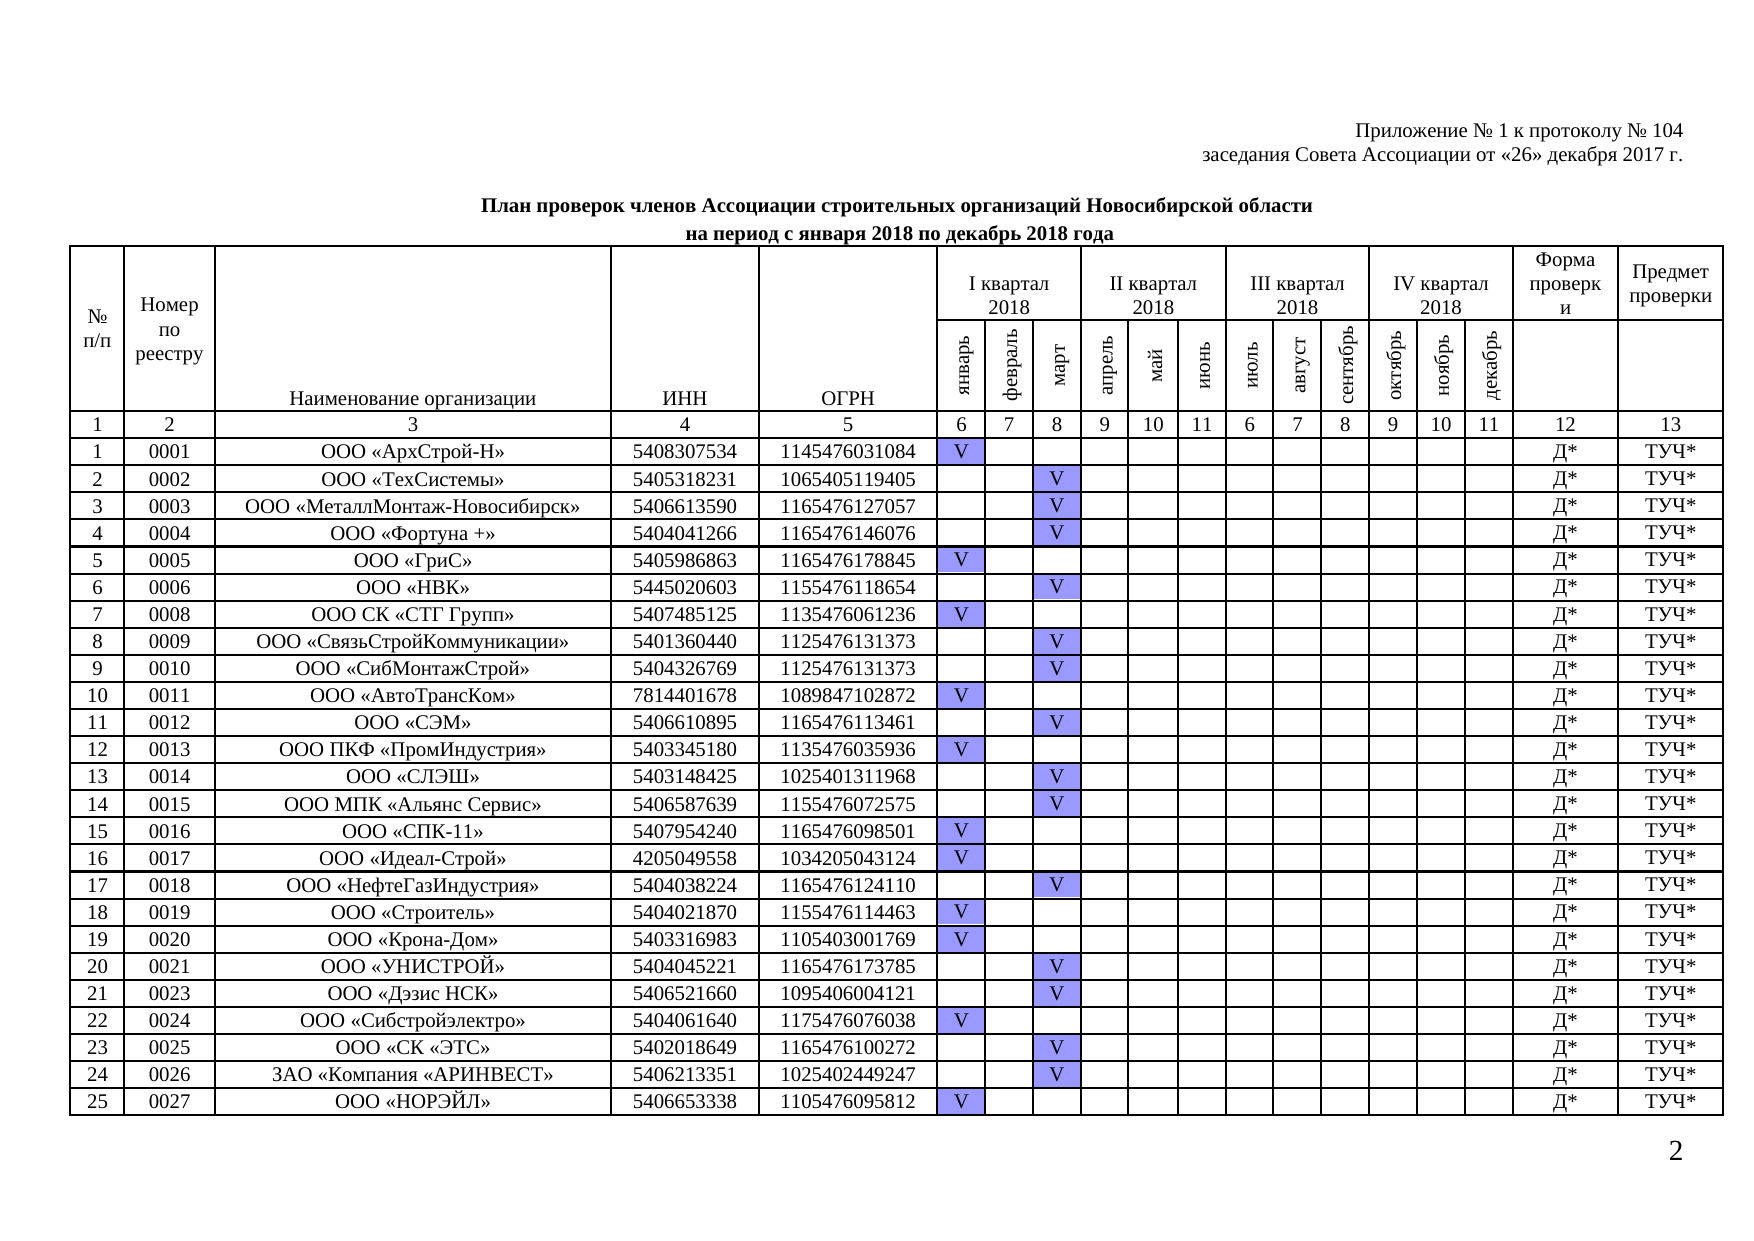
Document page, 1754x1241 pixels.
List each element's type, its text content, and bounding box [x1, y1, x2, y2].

table_cell [1227, 1035, 1272, 1060]
table_cell ООО «СЭМ» [216, 710, 610, 735]
table_cell [1179, 1035, 1225, 1060]
table_cell 5406213351 [612, 1062, 758, 1087]
table_cell [1274, 602, 1320, 627]
table_cell [1129, 737, 1177, 762]
table_cell [1082, 656, 1127, 681]
table_cell [1466, 927, 1512, 952]
table_cell [1274, 1062, 1320, 1087]
table_cell [1082, 954, 1127, 979]
table_cell 1165476098501 [760, 818, 936, 843]
table_cell 1165476113461 [760, 710, 936, 735]
table_cell Д* [1514, 520, 1617, 545]
table_cell [1370, 791, 1416, 816]
table_cell [1322, 1089, 1368, 1114]
table_cell [1274, 629, 1320, 654]
table_cell [1514, 321, 1617, 410]
table_cell Д* [1514, 818, 1617, 843]
table_cell [1227, 520, 1272, 545]
table_cell 0021 [125, 954, 214, 979]
table_cell 5406653338 [612, 1089, 758, 1114]
table_cell [986, 656, 1032, 681]
table_cell [1274, 548, 1320, 572]
table_cell ТУЧ* [1619, 602, 1722, 627]
table_cell [1274, 818, 1320, 843]
table_cell [1227, 1089, 1272, 1114]
table_cell [1466, 1008, 1512, 1033]
table_cell [1082, 575, 1127, 599]
table_cell 5405986863 [612, 548, 758, 572]
table_cell [1179, 791, 1225, 816]
table_cell [1179, 900, 1225, 924]
table_cell [1370, 1035, 1416, 1060]
table_cell ООО «Идеал-Строй» [216, 845, 610, 870]
table_cell 22 [71, 1008, 123, 1033]
table_cell [1034, 602, 1080, 627]
table_cell [1082, 710, 1127, 735]
table_cell 3 [216, 412, 610, 437]
table_cell [1129, 1008, 1177, 1033]
table_cell 14 [71, 791, 123, 816]
table_cell [1418, 439, 1464, 464]
table_cell [1466, 818, 1512, 843]
table_cell 0008 [125, 602, 214, 627]
table_cell [986, 548, 1032, 572]
table_cell [1227, 981, 1272, 1006]
table_cell [986, 1035, 1032, 1060]
table_cell [1274, 845, 1320, 870]
table_cell ТУЧ* [1619, 900, 1722, 924]
table_cell [1082, 737, 1127, 762]
table_cell [1466, 791, 1512, 816]
table_cell ООО «ТехСистемы» [216, 466, 610, 491]
table_cell ООО «Дэзис НСК» [216, 981, 610, 1006]
table_cell [1274, 873, 1320, 897]
table_cell [1418, 900, 1464, 924]
table_cell 5404045221 [612, 954, 758, 979]
table_cell 5406610895 [612, 710, 758, 735]
table_cell [1227, 791, 1272, 816]
table_cell [1322, 845, 1368, 870]
table_cell [1370, 764, 1416, 789]
table_cell [1129, 1062, 1177, 1087]
table_cell [1082, 927, 1127, 952]
table_cell [1179, 954, 1225, 979]
table_cell [1129, 818, 1177, 843]
table_cell ООО «АрхСтрой-Н» [216, 439, 610, 464]
table_cell 0003 [125, 493, 214, 518]
table_cell 11 [1179, 412, 1225, 437]
table_cell [1466, 602, 1512, 627]
table_cell [986, 818, 1032, 843]
table_cell 25 [71, 1089, 123, 1114]
table_cell ООО «Крона-Дом» [216, 927, 610, 952]
table_cell V [938, 548, 984, 572]
table_cell [1322, 439, 1368, 464]
table_cell Д* [1514, 1062, 1617, 1087]
table_cell [1418, 602, 1464, 627]
table_cell I квартал 2018 [938, 247, 1080, 319]
table_cell [1082, 629, 1127, 654]
table_cell 0014 [125, 764, 214, 789]
table_cell [938, 954, 984, 979]
table_cell [1179, 493, 1225, 518]
table_cell [1274, 954, 1320, 979]
table_cell 7 [71, 602, 123, 627]
table_cell 0010 [125, 656, 214, 681]
table_cell [1129, 493, 1177, 518]
table_cell V [938, 1089, 984, 1114]
table_cell [1418, 818, 1464, 843]
table_cell ООО «Строитель» [216, 900, 610, 924]
table_cell ТУЧ* [1619, 954, 1722, 979]
table_cell 1065405119405 [760, 466, 936, 491]
table_cell Д* [1514, 656, 1617, 681]
table_cell 5403148425 [612, 764, 758, 789]
table_cell 1105476095812 [760, 1089, 936, 1114]
text заседания Совета Ассоциации от «26» декабря 2017 г. [59, 142, 1683, 166]
table_cell [1418, 1062, 1464, 1087]
table_cell [1129, 466, 1177, 491]
table_cell [1129, 873, 1177, 897]
table_cell [1322, 737, 1368, 762]
table_cell август [1274, 321, 1320, 410]
table_cell 19 [71, 927, 123, 952]
table_cell [1274, 1089, 1320, 1114]
table_cell [1179, 873, 1225, 897]
table_cell [1322, 683, 1368, 708]
table_cell [1082, 602, 1127, 627]
table_cell ТУЧ* [1619, 1035, 1722, 1060]
table_cell [986, 873, 1032, 897]
table_cell [1179, 764, 1225, 789]
table_cell [1322, 629, 1368, 654]
table_cell 5404021870 [612, 900, 758, 924]
table_cell 16 [71, 845, 123, 870]
table_cell [1322, 1062, 1368, 1087]
table_cell [986, 954, 1032, 979]
table_cell [1034, 737, 1080, 762]
table_cell [1227, 737, 1272, 762]
table_cell [1322, 1035, 1368, 1060]
table_cell III квартал 2018 [1227, 247, 1368, 319]
table_cell [1322, 520, 1368, 545]
table_cell 0025 [125, 1035, 214, 1060]
table_cell [1227, 575, 1272, 599]
table_cell [1466, 520, 1512, 545]
table_cell [1370, 927, 1416, 952]
table_cell [1274, 575, 1320, 599]
table_cell ТУЧ* [1619, 683, 1722, 708]
table_cell [1274, 683, 1320, 708]
table_cell ООО «СЛЭШ» [216, 764, 610, 789]
table_cell [1466, 981, 1512, 1006]
table_cell [1034, 1089, 1080, 1114]
table_cell 1034205043124 [760, 845, 936, 870]
table_cell 0013 [125, 737, 214, 762]
table_cell [1418, 873, 1464, 897]
table_cell [1370, 818, 1416, 843]
table_cell ООО «Фортуна +» [216, 520, 610, 545]
table_cell Д* [1514, 981, 1617, 1006]
table_cell ТУЧ* [1619, 520, 1722, 545]
table_cell [1466, 493, 1512, 518]
table_cell [1370, 710, 1416, 735]
table_cell 5407954240 [612, 818, 758, 843]
table_cell [1418, 737, 1464, 762]
table_cell [938, 764, 984, 789]
table_cell [1322, 548, 1368, 572]
table_cell Д* [1514, 439, 1617, 464]
table_cell 5406587639 [612, 791, 758, 816]
table_cell ЗАО «Компания «АРИНВЕСТ» [216, 1062, 610, 1087]
table_cell [986, 1062, 1032, 1087]
table_cell [1322, 954, 1368, 979]
table_cell [1227, 873, 1272, 897]
table_cell [1322, 927, 1368, 952]
table_cell [1129, 791, 1177, 816]
table_cell [1227, 845, 1272, 870]
table_cell V [938, 602, 984, 627]
table_cell 10 [1418, 412, 1464, 437]
table_cell [1274, 791, 1320, 816]
table_cell Д* [1514, 791, 1617, 816]
table_cell 8 [1322, 412, 1368, 437]
table_cell [1370, 520, 1416, 545]
table_cell Наименование организации [216, 247, 610, 410]
table_cell [1619, 321, 1722, 410]
table_cell [1370, 548, 1416, 572]
table_cell [986, 439, 1032, 464]
table_cell 5445020603 [612, 575, 758, 599]
table_cell 1145476031084 [760, 439, 936, 464]
table_cell [1274, 900, 1320, 924]
table_cell [1274, 927, 1320, 952]
table_cell [1274, 493, 1320, 518]
table_cell 10 [1129, 412, 1177, 437]
table_cell [986, 1089, 1032, 1114]
table_cell V [1034, 764, 1080, 789]
table_cell 0023 [125, 981, 214, 1006]
table_cell [1418, 927, 1464, 952]
table_cell [1274, 764, 1320, 789]
table_cell ООО «НефтеГазИндустрия» [216, 873, 610, 897]
table_cell 12 [1514, 412, 1617, 437]
table_cell 23 [71, 1035, 123, 1060]
table_cell 1165476124110 [760, 873, 936, 897]
table_cell 0005 [125, 548, 214, 572]
table_cell [1370, 954, 1416, 979]
table_cell [1129, 710, 1177, 735]
table_cell ТУЧ* [1619, 493, 1722, 518]
table_cell ООО «АвтоТрансКом» [216, 683, 610, 708]
table_cell ООО «СибМонтажСтрой» [216, 656, 610, 681]
table_cell ТУЧ* [1619, 629, 1722, 654]
table_cell [1370, 493, 1416, 518]
table_cell 5404061640 [612, 1008, 758, 1033]
table_cell Д* [1514, 1035, 1617, 1060]
table_cell 18 [71, 900, 123, 924]
text Приложение № 1 к протоколу № 104 [59, 118, 1683, 142]
table_cell Д* [1514, 1089, 1617, 1114]
table_cell Д* [1514, 466, 1617, 491]
table_cell 5404326769 [612, 656, 758, 681]
table_cell [1466, 629, 1512, 654]
table_cell V [1034, 1062, 1080, 1087]
table_cell [1082, 1089, 1127, 1114]
table_cell Форма проверки [1514, 247, 1617, 319]
table_cell [1129, 1035, 1177, 1060]
table_cell май [1129, 321, 1177, 410]
table_cell на период с января 2018 по декабрь 2018 года [70, 217, 1724, 245]
table_cell [1370, 1089, 1416, 1114]
table_cell V [938, 927, 984, 952]
table_cell [1129, 764, 1177, 789]
table_cell [1322, 710, 1368, 735]
table_cell 5403345180 [612, 737, 758, 762]
table_cell [1082, 493, 1127, 518]
table_cell [1179, 927, 1225, 952]
table_cell [1227, 656, 1272, 681]
table_cell [1082, 818, 1127, 843]
table_cell [1466, 954, 1512, 979]
table_cell [1418, 683, 1464, 708]
table_cell 20 [71, 954, 123, 979]
table_cell 5406521660 [612, 981, 758, 1006]
table_cell 7814401678 [612, 683, 758, 708]
table_cell 5 [760, 412, 936, 437]
table_cell 1155476114463 [760, 900, 936, 924]
table_cell [1082, 466, 1127, 491]
table_cell 4205049558 [612, 845, 758, 870]
table_cell [1370, 656, 1416, 681]
table_cell ТУЧ* [1619, 845, 1722, 870]
table_cell 5401360440 [612, 629, 758, 654]
table_cell [1129, 629, 1177, 654]
table_cell ООО СК «СТГ Групп» [216, 602, 610, 627]
table_cell [986, 927, 1032, 952]
table_cell [1034, 900, 1080, 924]
table_cell [1082, 1035, 1127, 1060]
table_cell 1125476131373 [760, 629, 936, 654]
table_cell [1129, 439, 1177, 464]
table_cell [1418, 954, 1464, 979]
table_cell V [1034, 710, 1080, 735]
table_cell 6 [938, 412, 984, 437]
table_cell [1418, 548, 1464, 572]
table_cell 13 [71, 764, 123, 789]
table_cell 1025401311968 [760, 764, 936, 789]
table_cell ООО ПКФ «ПромИндустрия» [216, 737, 610, 762]
table_cell V [938, 737, 984, 762]
table_cell [1179, 602, 1225, 627]
table_cell [986, 602, 1032, 627]
table_cell V [938, 845, 984, 870]
table_cell [1418, 575, 1464, 599]
table_cell Д* [1514, 873, 1617, 897]
table_cell 21 [71, 981, 123, 1006]
table_cell [986, 629, 1032, 654]
table_cell [986, 791, 1032, 816]
table_cell [1418, 710, 1464, 735]
table_cell V [1034, 656, 1080, 681]
table_cell [1370, 575, 1416, 599]
table_cell [1129, 954, 1177, 979]
table_cell 7 [986, 412, 1032, 437]
table_cell № п/п [71, 247, 123, 410]
table_cell [1370, 900, 1416, 924]
table_cell [986, 466, 1032, 491]
table_cell [938, 493, 984, 518]
table_cell [1370, 602, 1416, 627]
table_cell [1129, 981, 1177, 1006]
table_cell [1227, 1062, 1272, 1087]
table_cell 17 [71, 873, 123, 897]
table_cell [1227, 439, 1272, 464]
table_cell V [1034, 1035, 1080, 1060]
table_cell ИНН [612, 247, 758, 410]
table_cell [1082, 439, 1127, 464]
table_cell [1274, 710, 1320, 735]
table_cell 5405318231 [612, 466, 758, 491]
table_cell Д* [1514, 1008, 1617, 1033]
table_cell [1082, 981, 1127, 1006]
table_cell [1274, 439, 1320, 464]
table_cell V [938, 1008, 984, 1033]
table_cell Д* [1514, 575, 1617, 599]
table_cell [1322, 1008, 1368, 1033]
table_cell июнь [1179, 321, 1225, 410]
table_cell [1034, 439, 1080, 464]
table_cell [1179, 818, 1225, 843]
table_cell [1418, 981, 1464, 1006]
table_cell [1227, 683, 1272, 708]
table_cell [1082, 791, 1127, 816]
table_cell [1227, 466, 1272, 491]
table_cell [1274, 737, 1320, 762]
table_cell 5402018649 [612, 1035, 758, 1060]
table_cell [1179, 466, 1225, 491]
table_cell [1227, 818, 1272, 843]
table_cell V [1034, 954, 1080, 979]
table_cell V [1034, 873, 1080, 897]
table_cell V [1034, 629, 1080, 654]
table_cell 7 [1274, 412, 1320, 437]
table_cell ТУЧ* [1619, 873, 1722, 897]
table_cell 0016 [125, 818, 214, 843]
table_cell [1322, 981, 1368, 1006]
table_cell [1129, 520, 1177, 545]
table_cell ООО «СПК-11» [216, 818, 610, 843]
table_cell [986, 737, 1032, 762]
table_cell 2 [71, 466, 123, 491]
table_cell [938, 981, 984, 1006]
table_cell [1322, 873, 1368, 897]
table_cell [1418, 845, 1464, 870]
table_cell [1129, 575, 1177, 599]
table_cell [1129, 602, 1177, 627]
table_cell ТУЧ* [1619, 737, 1722, 762]
table_cell [1418, 520, 1464, 545]
table_cell [1034, 548, 1080, 572]
table_cell [1466, 548, 1512, 572]
table_cell 12 [71, 737, 123, 762]
table_cell ООО «СК «ЭТС» [216, 1035, 610, 1060]
table_cell 2 [125, 412, 214, 437]
table_cell [1274, 1008, 1320, 1033]
table_cell Д* [1514, 493, 1617, 518]
table_cell IV квартал 2018 [1370, 247, 1512, 319]
table_cell [1418, 493, 1464, 518]
table_cell V [938, 900, 984, 924]
table_cell V [1034, 791, 1080, 816]
table_cell [1034, 818, 1080, 843]
table_cell 5406613590 [612, 493, 758, 518]
table_cell [1466, 873, 1512, 897]
table_cell [938, 1035, 984, 1060]
table_cell январь [938, 321, 984, 410]
table_cell [938, 873, 984, 897]
table_cell V [938, 439, 984, 464]
table_cell [1418, 764, 1464, 789]
table_cell [1227, 629, 1272, 654]
table_cell [1129, 927, 1177, 952]
table_cell [986, 900, 1032, 924]
table_cell ОГРН [760, 247, 936, 410]
table_cell ООО «СвязьСтройКоммуникации» [216, 629, 610, 654]
table_cell [1129, 845, 1177, 870]
table_cell [986, 710, 1032, 735]
table_cell [1274, 520, 1320, 545]
table_cell 1105403001769 [760, 927, 936, 952]
table_cell Номер по реестру [125, 247, 214, 410]
table_cell [1034, 845, 1080, 870]
table_cell [1370, 845, 1416, 870]
table_cell [1370, 683, 1416, 708]
table_cell ТУЧ* [1619, 818, 1722, 843]
table_cell [1418, 791, 1464, 816]
table_cell [1179, 683, 1225, 708]
table_cell 11 [71, 710, 123, 735]
table_cell ТУЧ* [1619, 1062, 1722, 1087]
table_cell [1274, 466, 1320, 491]
table_cell [1466, 683, 1512, 708]
table_cell [938, 656, 984, 681]
table_cell [1322, 818, 1368, 843]
table_cell 5408307534 [612, 439, 758, 464]
table_cell [1082, 520, 1127, 545]
table_cell [1129, 900, 1177, 924]
table_cell 1165476127057 [760, 493, 936, 518]
table_cell [986, 493, 1032, 518]
table_cell [1466, 845, 1512, 870]
table_cell 1165476146076 [760, 520, 936, 545]
table_cell 1089847102872 [760, 683, 936, 708]
table_cell 5403316983 [612, 927, 758, 952]
table_cell [1466, 575, 1512, 599]
table_cell [1418, 1008, 1464, 1033]
table_cell ООО «МеталлМонтаж-Новосибирск» [216, 493, 610, 518]
table_cell [1370, 1008, 1416, 1033]
table_cell 10 [71, 683, 123, 708]
table_cell Д* [1514, 845, 1617, 870]
table_cell [1034, 927, 1080, 952]
table_cell [1466, 439, 1512, 464]
table_cell [1466, 900, 1512, 924]
table_cell Д* [1514, 548, 1617, 572]
table_cell 0009 [125, 629, 214, 654]
table_cell 1165476100272 [760, 1035, 936, 1060]
table_cell [1466, 710, 1512, 735]
table_cell 1 [71, 412, 123, 437]
table_cell [1129, 548, 1177, 572]
table_cell ООО «УНИСТРОЙ» [216, 954, 610, 979]
table_cell [1179, 1008, 1225, 1033]
table_cell [1179, 737, 1225, 762]
table_cell [1034, 683, 1080, 708]
table_cell ООО МПК «Альянс Сервис» [216, 791, 610, 816]
table_cell [1274, 656, 1320, 681]
table_cell 11 [1466, 412, 1512, 437]
table_cell 4 [612, 412, 758, 437]
table_cell [1082, 1008, 1127, 1033]
table_cell [1179, 1089, 1225, 1114]
table_cell [1179, 439, 1225, 464]
table_cell [1418, 466, 1464, 491]
table_cell [1370, 439, 1416, 464]
table_cell 0002 [125, 466, 214, 491]
table_cell июль [1227, 321, 1272, 410]
table_cell ТУЧ* [1619, 466, 1722, 491]
table_cell 0012 [125, 710, 214, 735]
table_cell 0017 [125, 845, 214, 870]
table_cell [1227, 900, 1272, 924]
table_cell 1025402449247 [760, 1062, 936, 1087]
table_cell [1322, 656, 1368, 681]
table_cell [986, 764, 1032, 789]
table_cell Д* [1514, 737, 1617, 762]
table_cell Д* [1514, 954, 1617, 979]
table_cell [1227, 927, 1272, 952]
table_cell ТУЧ* [1619, 791, 1722, 816]
table_cell [1082, 683, 1127, 708]
table_cell V [1034, 575, 1080, 599]
table_cell [1179, 656, 1225, 681]
table_cell ТУЧ* [1619, 1089, 1722, 1114]
table_cell 1155476072575 [760, 791, 936, 816]
table_cell [1466, 1062, 1512, 1087]
table_cell 0019 [125, 900, 214, 924]
table_cell [1034, 1008, 1080, 1033]
table_cell [1466, 1035, 1512, 1060]
table_cell [938, 791, 984, 816]
table_cell Д* [1514, 683, 1617, 708]
table_cell 4 [71, 520, 123, 545]
table_cell [938, 520, 984, 545]
table_cell [1129, 656, 1177, 681]
table_cell [1227, 954, 1272, 979]
table_cell 3 [71, 493, 123, 518]
table_cell V [1034, 466, 1080, 491]
table_cell [986, 683, 1032, 708]
table_cell [986, 981, 1032, 1006]
table_cell [938, 1062, 984, 1087]
table_cell 9 [1370, 412, 1416, 437]
table_cell [986, 575, 1032, 599]
table_cell ТУЧ* [1619, 764, 1722, 789]
table_cell 1135476035936 [760, 737, 936, 762]
table_cell [1370, 629, 1416, 654]
table_cell ТУЧ* [1619, 656, 1722, 681]
table_cell 15 [71, 818, 123, 843]
table_cell [1274, 1035, 1320, 1060]
table_cell 0026 [125, 1062, 214, 1087]
table_cell [1082, 548, 1127, 572]
table_cell 6 [1227, 412, 1272, 437]
table_cell ООО «НВК» [216, 575, 610, 599]
table_cell ТУЧ* [1619, 927, 1722, 952]
table_cell 1175476076038 [760, 1008, 936, 1033]
table_cell [1418, 1089, 1464, 1114]
table_cell V [1034, 520, 1080, 545]
table_cell 5404041266 [612, 520, 758, 545]
table_cell 0004 [125, 520, 214, 545]
table_cell [986, 1008, 1032, 1033]
table_cell [1466, 466, 1512, 491]
table_cell [1370, 873, 1416, 897]
table_cell 5407485125 [612, 602, 758, 627]
table_cell [1082, 845, 1127, 870]
table_cell [1179, 981, 1225, 1006]
table_cell ООО «ГриС» [216, 548, 610, 572]
table_cell [1227, 764, 1272, 789]
table_cell [1466, 1089, 1512, 1114]
table_cell [1179, 629, 1225, 654]
table_cell 0006 [125, 575, 214, 599]
table_cell 6 [71, 575, 123, 599]
table_cell [938, 575, 984, 599]
table_cell 0001 [125, 439, 214, 464]
table_cell [1179, 548, 1225, 572]
table_cell ТУЧ* [1619, 575, 1722, 599]
table_cell [1227, 602, 1272, 627]
table_cell ТУЧ* [1619, 981, 1722, 1006]
table_cell Д* [1514, 764, 1617, 789]
table_cell ТУЧ* [1619, 1008, 1722, 1033]
table_cell [1418, 629, 1464, 654]
table_cell [1227, 1008, 1272, 1033]
table_cell Д* [1514, 710, 1617, 735]
table_cell [1179, 1062, 1225, 1087]
table_cell сентябрь [1322, 321, 1368, 410]
table_cell [986, 520, 1032, 545]
table_cell ТУЧ* [1619, 548, 1722, 572]
table_cell V [1034, 493, 1080, 518]
table_cell 0024 [125, 1008, 214, 1033]
table_cell 1165476178845 [760, 548, 936, 572]
table_cell Д* [1514, 927, 1617, 952]
table_cell 9 [1082, 412, 1127, 437]
table_cell ООО «Сибстройэлектро» [216, 1008, 610, 1033]
table_cell [1466, 764, 1512, 789]
table_cell [1082, 764, 1127, 789]
table_cell [1082, 873, 1127, 897]
table_cell [1082, 900, 1127, 924]
table_cell 13 [1619, 412, 1722, 437]
table_cell 0020 [125, 927, 214, 952]
table_cell [1322, 602, 1368, 627]
table_cell [1370, 737, 1416, 762]
table_cell декабрь [1466, 321, 1512, 410]
table_cell [1370, 466, 1416, 491]
table_cell 5404038224 [612, 873, 758, 897]
table_cell 0011 [125, 683, 214, 708]
table_cell V [938, 818, 984, 843]
table_cell [1466, 656, 1512, 681]
table_cell Предмет проверки [1619, 247, 1722, 319]
table_cell [1322, 493, 1368, 518]
table_cell [1129, 683, 1177, 708]
table_cell 1095406004121 [760, 981, 936, 1006]
table_header План проверок членов Ассоциации строительных организаций Новосибирской области [70, 190, 1724, 217]
table_cell 0015 [125, 791, 214, 816]
table_cell [1322, 900, 1368, 924]
table_cell февраль [986, 321, 1032, 410]
table_cell [1274, 981, 1320, 1006]
table_cell 0018 [125, 873, 214, 897]
table_cell [1418, 1035, 1464, 1060]
table_cell [1179, 520, 1225, 545]
table_cell март [1034, 321, 1080, 410]
table_cell Д* [1514, 900, 1617, 924]
table_cell [986, 845, 1032, 870]
table_cell 24 [71, 1062, 123, 1087]
table_cell Д* [1514, 629, 1617, 654]
table_cell [1418, 656, 1464, 681]
table_cell [1227, 548, 1272, 572]
table_cell ноябрь [1418, 321, 1464, 410]
table_cell [938, 710, 984, 735]
table_cell [938, 466, 984, 491]
table_cell 1125476131373 [760, 656, 936, 681]
table_cell [1227, 710, 1272, 735]
table_cell V [1034, 981, 1080, 1006]
table_cell [1129, 1089, 1177, 1114]
table_cell V [938, 683, 984, 708]
table_cell [1227, 493, 1272, 518]
table_cell [1322, 466, 1368, 491]
table_cell 0027 [125, 1089, 214, 1114]
table_cell октябрь [1370, 321, 1416, 410]
table_cell 1155476118654 [760, 575, 936, 599]
table_cell [1370, 1062, 1416, 1087]
table_cell 1135476061236 [760, 602, 936, 627]
table_cell [938, 629, 984, 654]
table_cell [1322, 764, 1368, 789]
table_cell [1179, 575, 1225, 599]
table_cell [1179, 710, 1225, 735]
table_cell [1322, 791, 1368, 816]
table_cell 1 [71, 439, 123, 464]
table_cell 5 [71, 548, 123, 572]
table_cell [1466, 737, 1512, 762]
table_cell ТУЧ* [1619, 439, 1722, 464]
table_cell апрель [1082, 321, 1127, 410]
table_cell 1165476173785 [760, 954, 936, 979]
table_cell [1082, 1062, 1127, 1087]
table_cell [1370, 981, 1416, 1006]
table_cell [1179, 845, 1225, 870]
table_cell ТУЧ* [1619, 710, 1722, 735]
table_cell 8 [1034, 412, 1080, 437]
table_cell II квартал 2018 [1082, 247, 1225, 319]
table_cell [1322, 575, 1368, 599]
table_cell 8 [71, 629, 123, 654]
table_cell Д* [1514, 602, 1617, 627]
table_cell 9 [71, 656, 123, 681]
table_cell ООО «НОРЭЙЛ» [216, 1089, 610, 1114]
